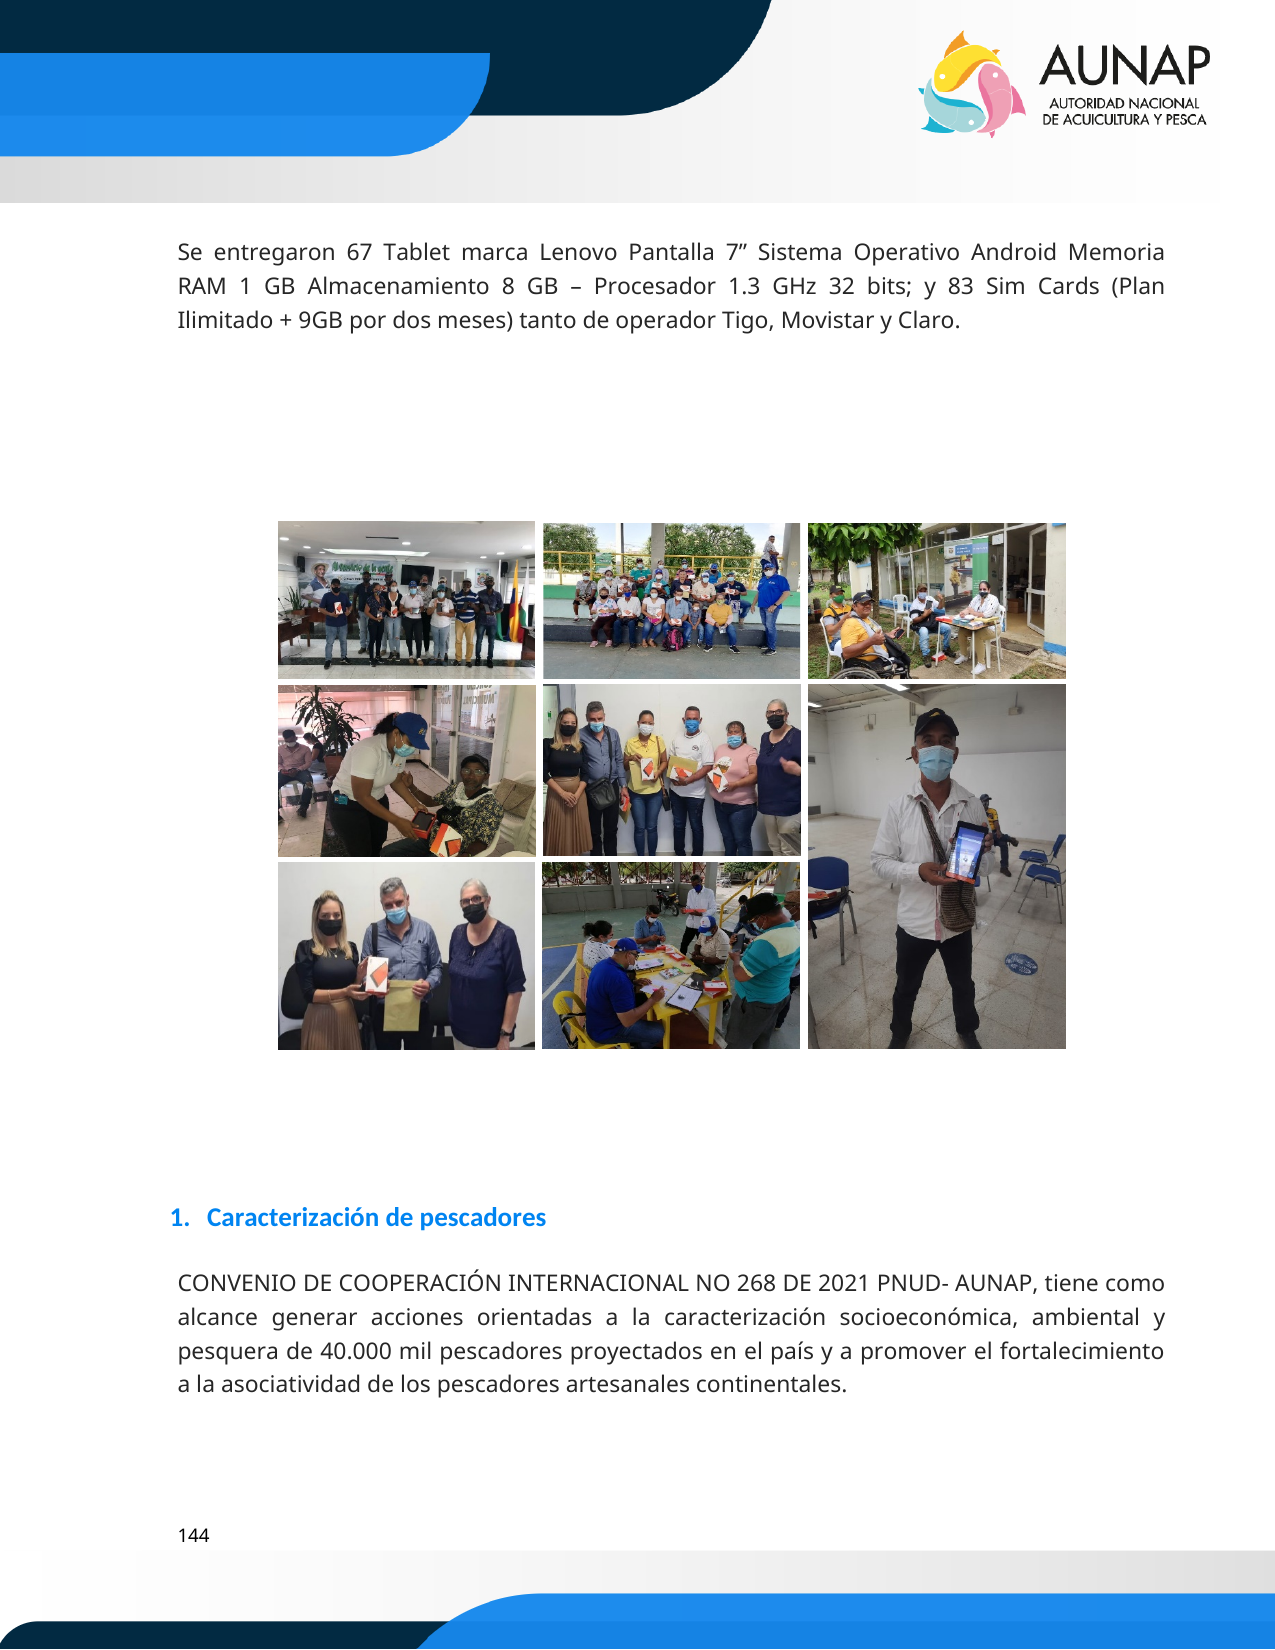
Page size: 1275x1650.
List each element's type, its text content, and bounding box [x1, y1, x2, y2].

picture [808, 523, 1066, 679]
picture [543, 523, 801, 679]
picture [542, 862, 800, 1049]
picture [278, 862, 535, 1050]
picture [0, 1440, 1275, 1649]
subtitle Caracterización de pescadores [169, 1200, 1166, 1233]
picture [543, 684, 801, 856]
picture [808, 684, 1066, 1049]
picture [278, 685, 536, 857]
text CONVENIO DE COOPERACIÓN INTERNACIONAL NO 268 DE 2021 PNUD- AUNAP, tiene como alcance generar acciones orientadas a la caracterización socioeconómica, ambiental y pesquera de 40.000 mil pescadores proyectados en el país y a promover el fortalecimiento a la asociatividad de los pescadores artesanales continentales. [177, 1267, 1166, 1400]
picture [0, 0, 1275, 215]
picture [278, 521, 535, 679]
text Se entregaron 67 Tablet marca Lenovo Pantalla 7” Sistema Operativo Android Memoria RAM 1 GB Almacenamiento 8 GB – Procesador 1.3 GHz 32 bits; y 83 Sim Cards (Plan Ilimitado + 9GB por dos meses) tanto de operador Tigo, Movistar y Claro. [177, 236, 1166, 335]
